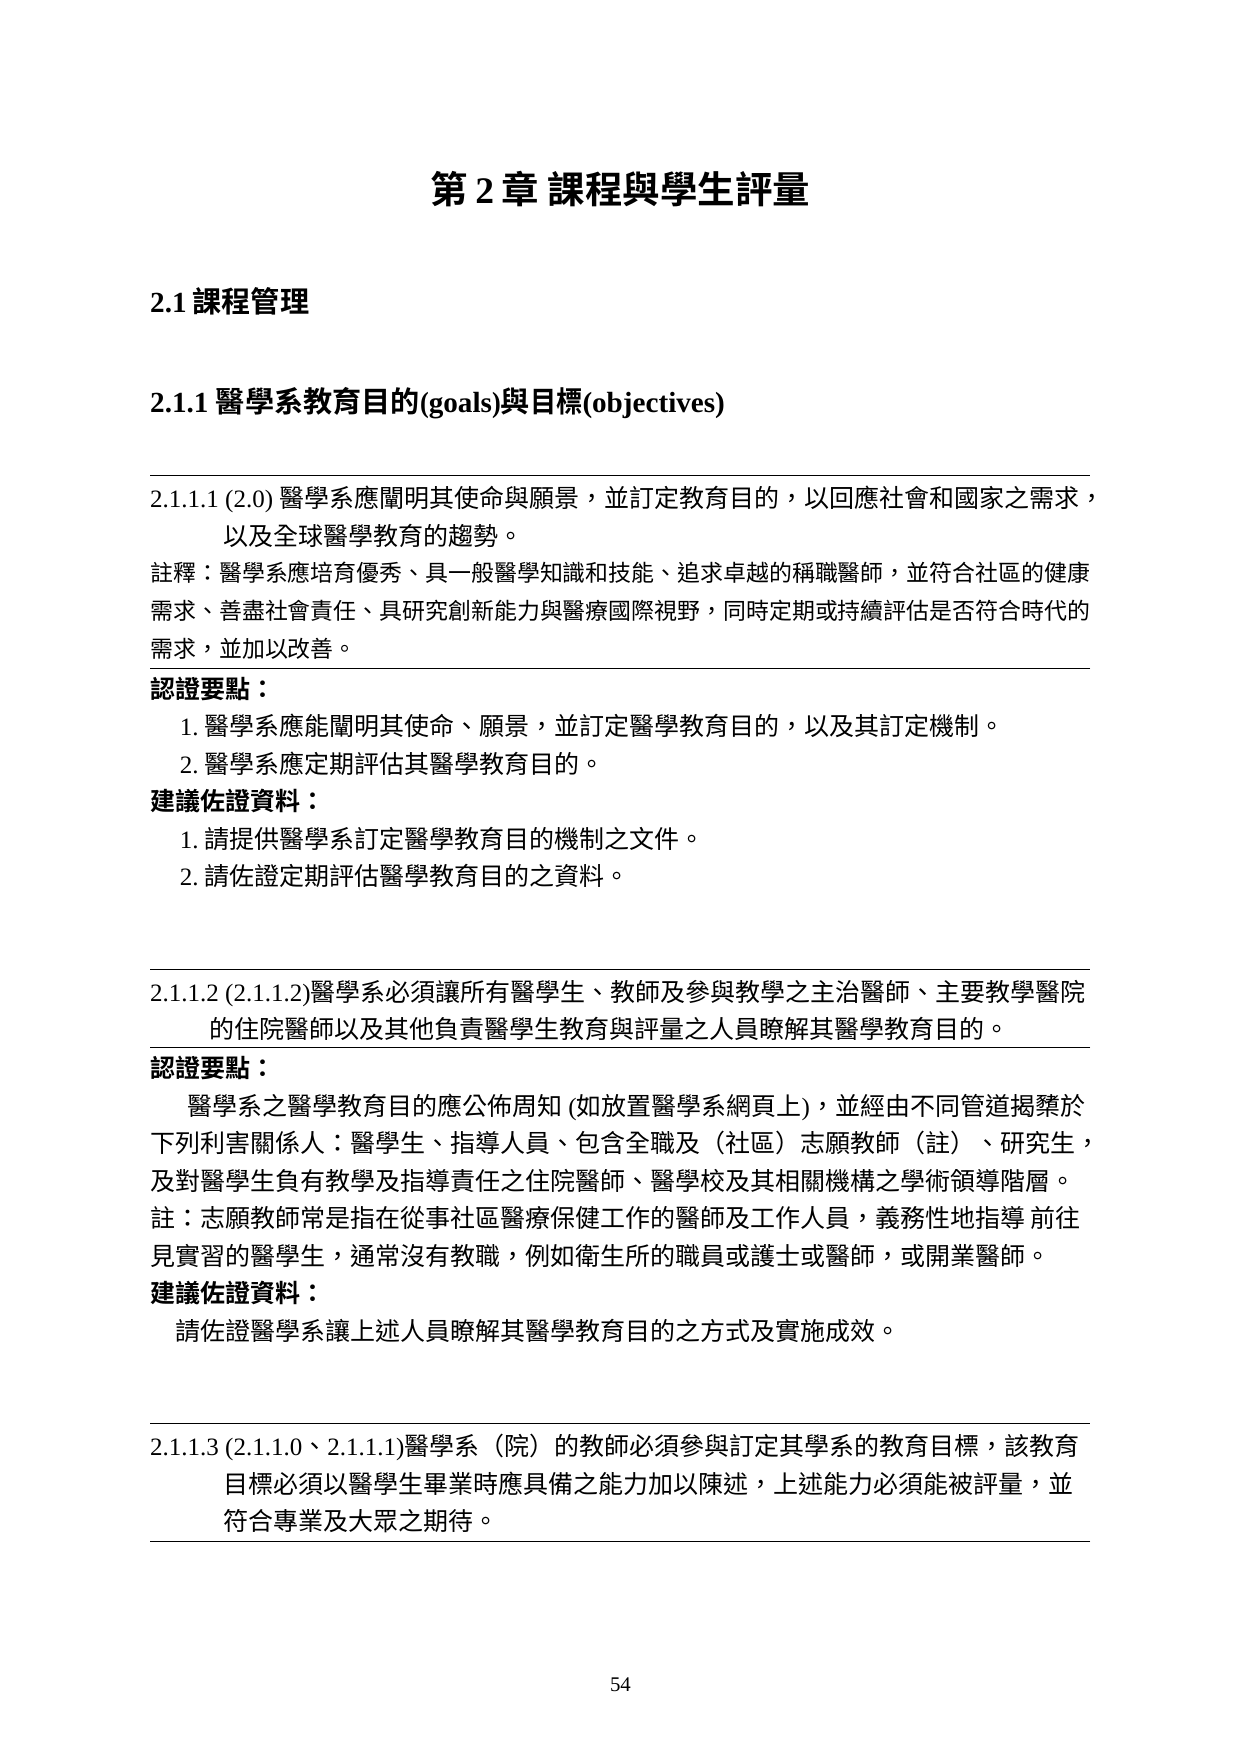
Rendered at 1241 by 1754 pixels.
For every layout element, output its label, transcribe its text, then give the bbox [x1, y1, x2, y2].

text 2.1.1.1 (2.0) 醫學系應闡明其使命與願景，並訂定教育目的，以回應社會和國家之需求，以及全球醫學教育的趨勢。 [150, 476, 1090, 553]
list 醫學系應定期評估其醫學教育目的。 [179, 744, 1090, 781]
list 醫學系應能闡明其使命、願景，並訂定醫學教育目的，以及其訂定機制。 [179, 706, 1090, 744]
text 認證要點： [150, 1048, 1090, 1085]
text 註：志願教師常是指在從事社區醫療保健工作的醫師及工作人員，義務性地指導 前往見實習的醫學生，通常沒有教職，例如衛生所的職員或護士或醫師，或開業醫師。 [150, 1198, 1090, 1273]
text 建議佐證資料： [150, 781, 1090, 819]
text 2.1.1.3 (2.1.1.0、2.1.1.1)醫學系（院）的教師必須參與訂定其學系的教育目標，該教育目標必須以醫學生畢業時應具備之能力加以陳述，上述能力必須能被評量，並符合專業及大眾之期待。 [150, 1424, 1090, 1541]
text 認證要點： [150, 669, 1090, 706]
text 醫學系之醫學教育目的應公佈周知 (如放置醫學系網頁上)，並經由不同管道揭櫫於下列利害關係人：醫學生、指導人員、包含全職及（社區）志願教師（註）、研究生，及對醫學生負有教學及指導責任之住院醫師、醫學校及其相關機構之學術領導階層。 [150, 1085, 1090, 1198]
text 建議佐證資料： [150, 1273, 1090, 1310]
text 2.1.1.2 (2.1.1.2)醫學系必須讓所有醫學生、教師及參與教學之主治醫師、主要教學醫院的住院醫師以及其他負責醫學生教育與評量之人員瞭解其醫學教育目的。 [150, 970, 1090, 1047]
list 請佐證定期評估醫學教育目的之資料。 [179, 856, 1090, 894]
list 請提供醫學系訂定醫學教育目的機制之文件。 [179, 819, 1090, 856]
text 請佐證醫學系讓上述人員瞭解其醫學教育目的之方式及實施成效。 [150, 1310, 1090, 1348]
text 註釋：醫學系應培育優秀、具一般醫學知識和技能、追求卓越的稱職醫師，並符合社區的健康需求、善盡社會責任、具研究創新能力與醫療國際視野，同時定期或持續評估是否符合時代的需求，並加以改善。 [150, 553, 1090, 668]
subtitle 第2章 課程與學生評量 [150, 150, 1090, 225]
subtitle 2.1課程管理 [150, 262, 1090, 337]
subtitle 2.1.1 醫學系教育目的(goals)與目標(objectives) [150, 362, 1090, 437]
